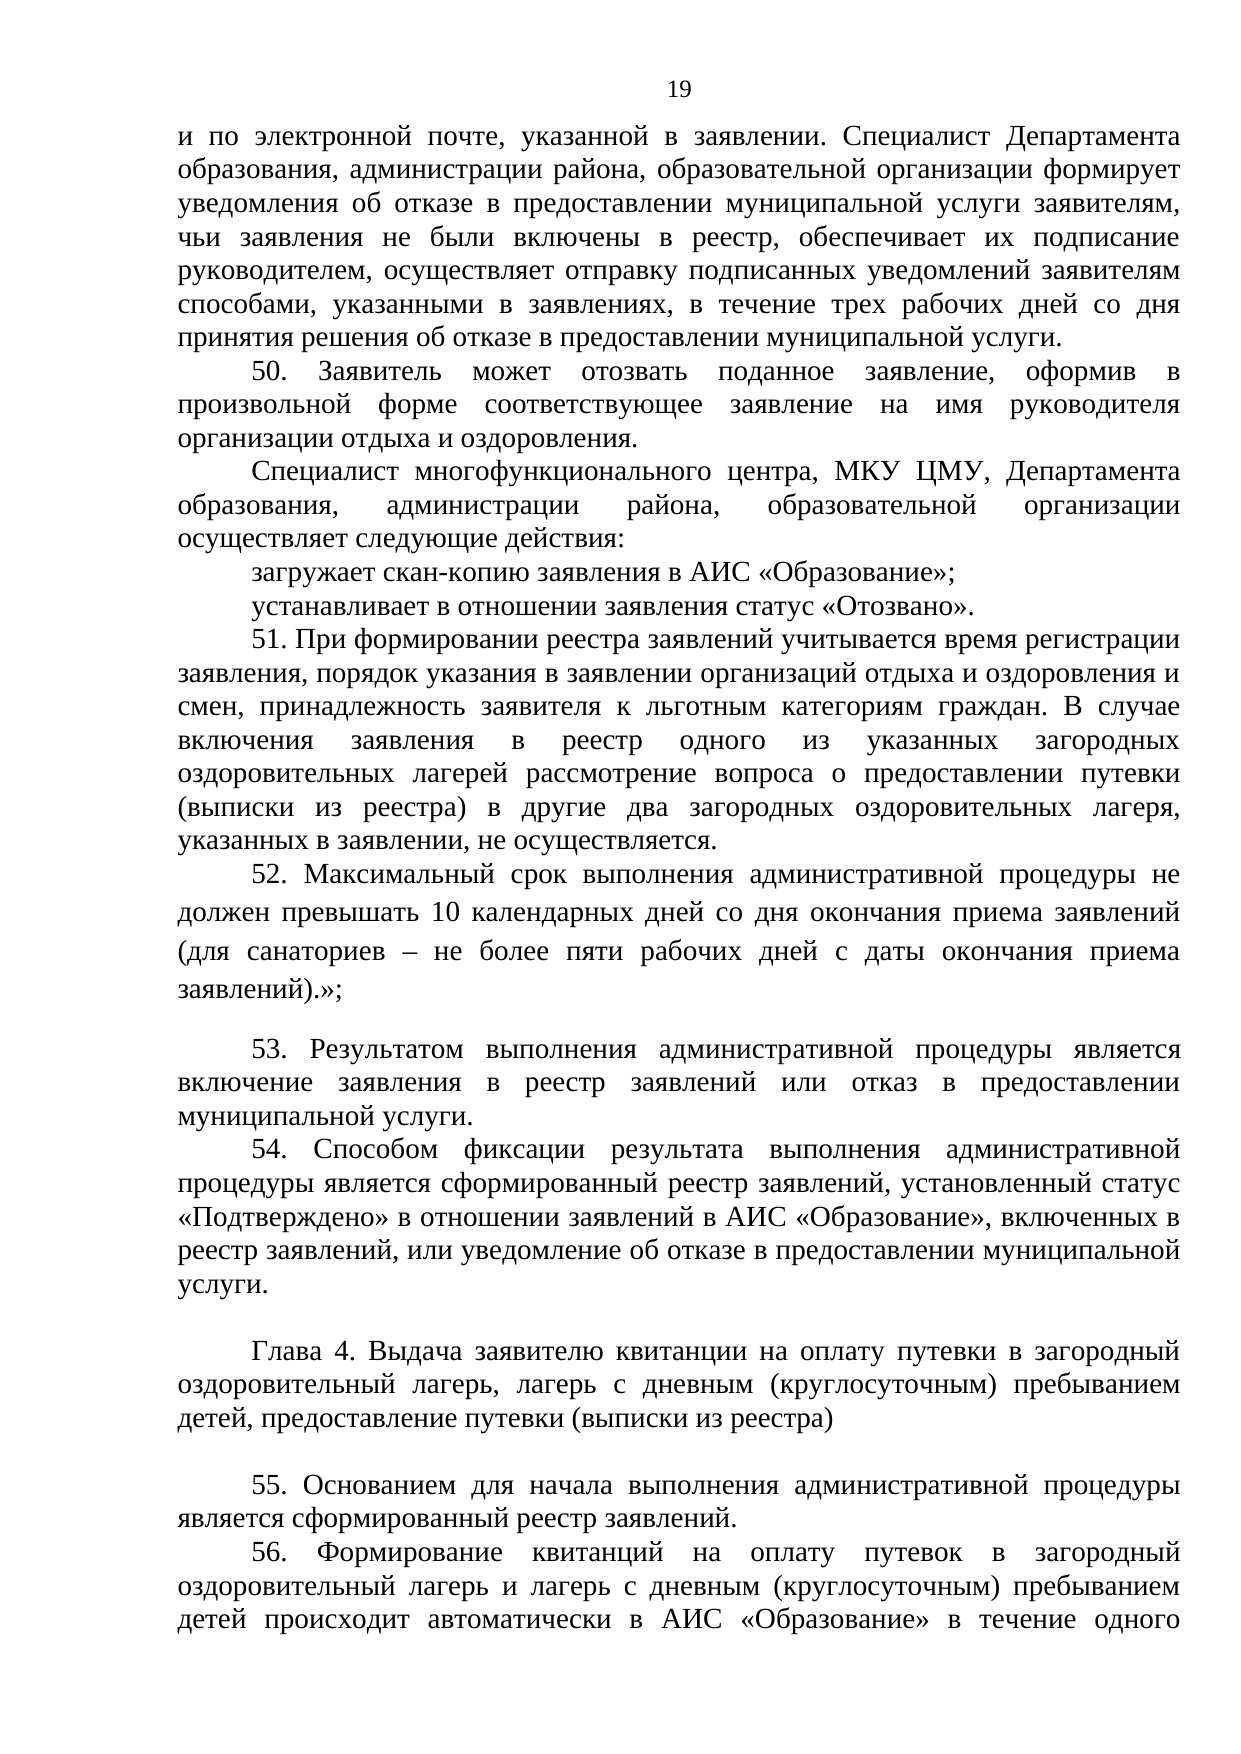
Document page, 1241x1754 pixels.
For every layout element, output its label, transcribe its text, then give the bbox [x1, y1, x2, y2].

text 53. Результатом выполнения административной процедуры является включение заявления в реестр заявлений или отказ в предоставлении муниципальной услуги. [177, 1031, 1181, 1132]
text 51. При формировании реестра заявлений учитывается время регистрации заявления, порядок указания в заявлении организаций отдыха и оздоровления и смен, принадлежность заявителя к льготным категориям граждан. В случае включения заявления в реестр одного из указанных загородных оздоровительных лагерей рассмотрение вопроса о предоставлении путевки (выписки из реестра) в другие два загородных оздоровительных лагеря, указанных в заявлении, не осуществляется. [177, 621, 1181, 856]
text 52. Максимальный срок выполнения административной процедуры не должен превышать 10 календарных дней со дня окончания приема заявлений (для санаториев – не более пяти рабочих дней с даты окончания приема заявлений).»; [177, 856, 1181, 1005]
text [177, 1534, 1181, 1635]
text 50. Заявитель может отозвать поданное заявление, оформив в произвольной форме соответствующее заявление на имя руководителя организации отдыха и оздоровления. [177, 353, 1181, 453]
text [177, 118, 1181, 353]
text 54. Способом фиксации результата выполнения административной процедуры является сформированный реестр заявлений, установленный статус «Подтверждено» в отношении заявлений в АИС «Образование», включенных в реестр заявлений, или уведомление об отказе в предоставлении муниципальной услуги. [177, 1132, 1181, 1299]
text устанавливает в отношении заявления статус «Отозвано». [177, 588, 1181, 621]
text Глава 4. Выдача заявителю квитанции на оплату путевки в загородный оздоровительный лагерь, лагерь с дневным (круглосуточным) пребыванием детей, предоставление путевки (выписки из реестра) [177, 1333, 1181, 1433]
text Специалист многофункционального центра, МКУ ЦМУ, Департамента образования, администрации района, образовательной организации осуществляет следующие действия: [177, 453, 1181, 554]
text 55. Основанием для начала выполнения административной процедуры является сформированный реестр заявлений. [177, 1467, 1181, 1534]
text загружает скан-копию заявления в АИС «Образование»; [177, 554, 1181, 588]
